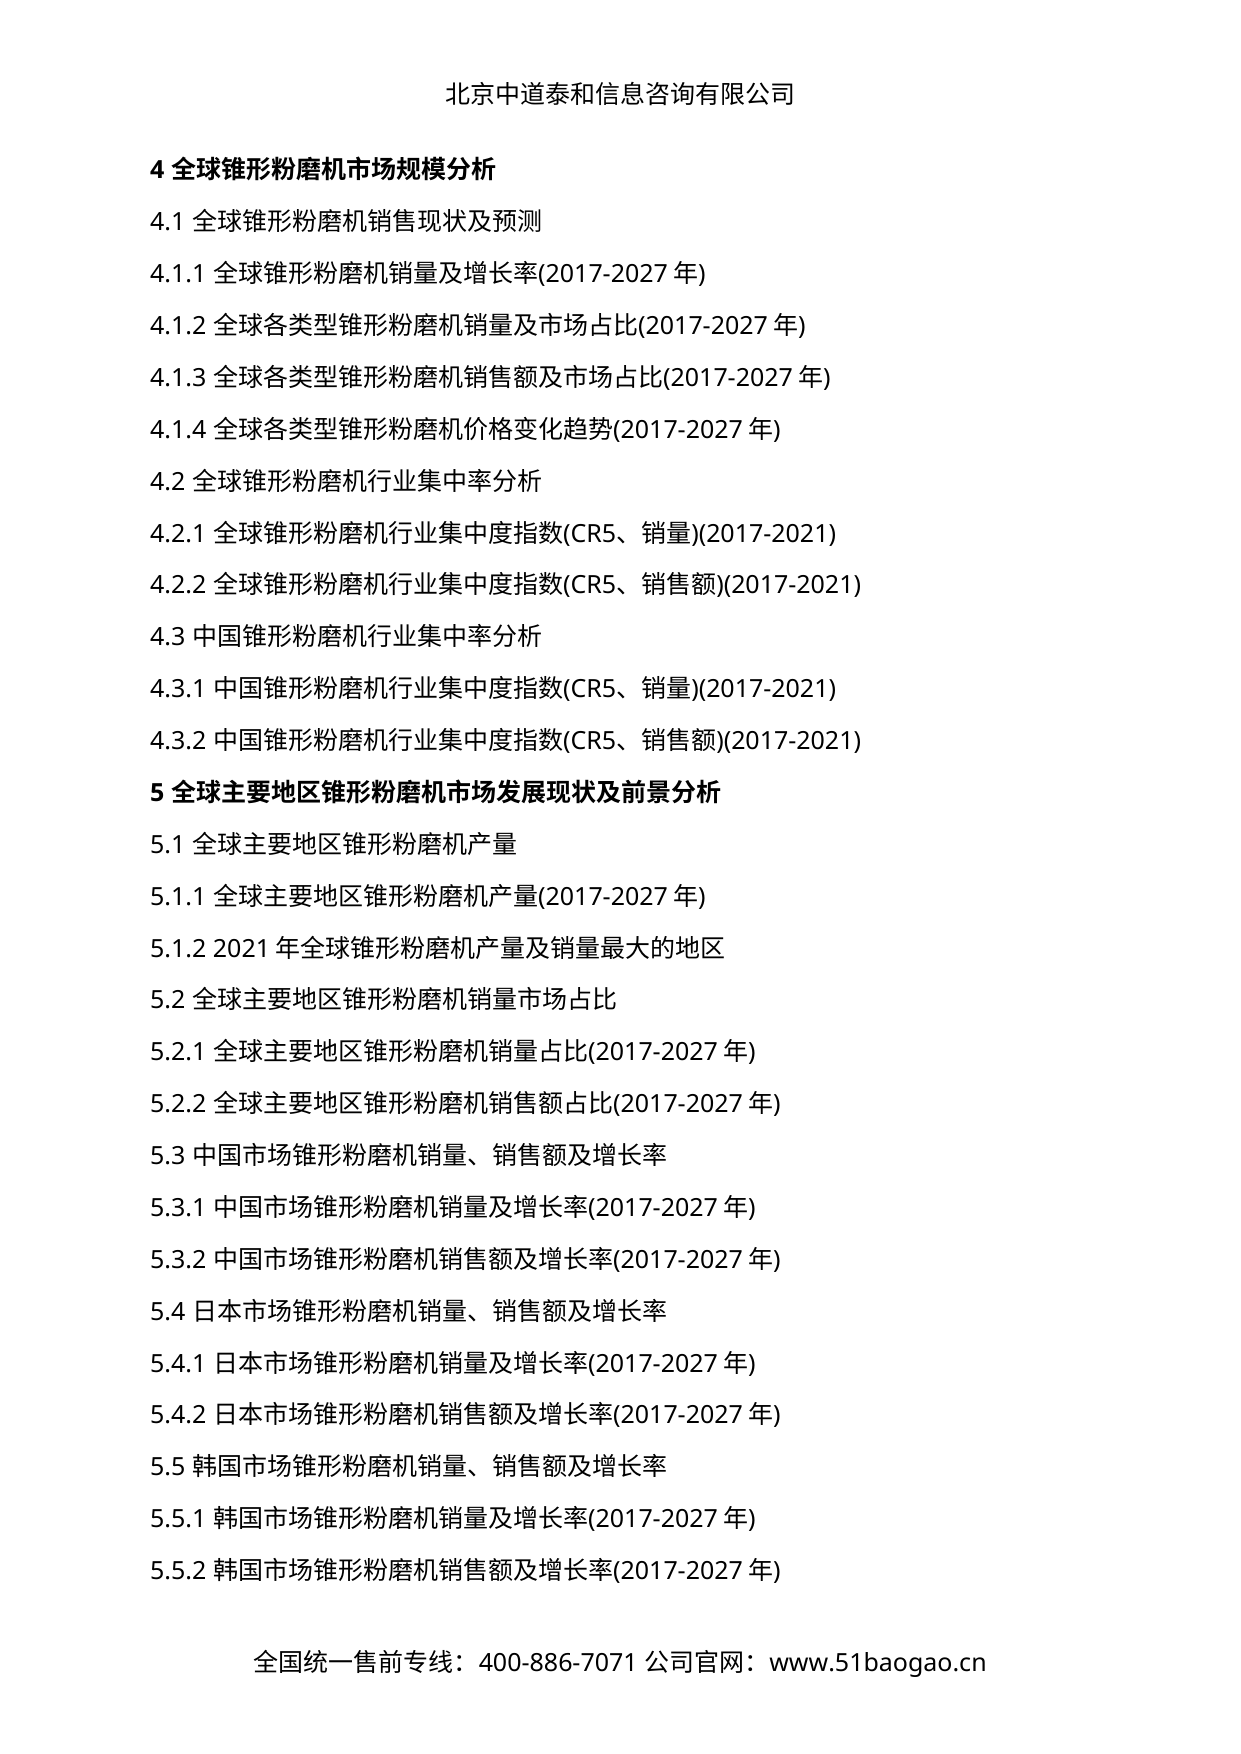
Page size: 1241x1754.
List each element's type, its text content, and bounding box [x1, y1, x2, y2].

text 5.2.1 全球主要地区锥形粉磨机销量占比(2017-2027年) [150, 1032, 1090, 1068]
text 5.3.2 中国市场锥形粉磨机销售额及增长率(2017-2027年) [150, 1239, 1090, 1276]
text 5.3 中国市场锥形粉磨机销量、销售额及增长率 [150, 1136, 1090, 1172]
text 5.4.1 日本市场锥形粉磨机销量及增长率(2017-2027年) [150, 1343, 1090, 1379]
text 4.2.1 全球锥形粉磨机行业集中度指数(CR5、销量)(2017-2021) [150, 513, 1090, 549]
text 5.4 日本市场锥形粉磨机销量、销售额及增长率 [150, 1291, 1090, 1327]
text 5.2 全球主要地区锥形粉磨机销量市场占比 [150, 980, 1090, 1016]
text 5.4.2 日本市场锥形粉磨机销售额及增长率(2017-2027年) [150, 1395, 1090, 1431]
text 5.5 韩国市场锥形粉磨机销量、销售额及增长率 [150, 1447, 1090, 1483]
text 4.2 全球锥形粉磨机行业集中率分析 [150, 461, 1090, 497]
text 5.1 全球主要地区锥形粉磨机产量 [150, 824, 1090, 861]
text 4.1.4 全球各类型锥形粉磨机价格变化趋势(2017-2027年) [150, 409, 1090, 446]
text 5.3.1 中国市场锥形粉磨机销量及增长率(2017-2027年) [150, 1187, 1090, 1224]
text 4.1.2 全球各类型锥形粉磨机销量及市场占比(2017-2027年) [150, 306, 1090, 342]
text 4.3.2 中国锥形粉磨机行业集中度指数(CR5、销售额)(2017-2021) [150, 721, 1090, 757]
text 4.1.3 全球各类型锥形粉磨机销售额及市场占比(2017-2027年) [150, 357, 1090, 394]
text 5.5.2 韩国市场锥形粉磨机销售额及增长率(2017-2027年) [150, 1551, 1090, 1587]
text 4.3.1 中国锥形粉磨机行业集中度指数(CR5、销量)(2017-2021) [150, 669, 1090, 705]
text 4 全球锥形粉磨机市场规模分析 [150, 150, 1090, 186]
text 5 全球主要地区锥形粉磨机市场发展现状及前景分析 [150, 772, 1090, 809]
text 4.2.2 全球锥形粉磨机行业集中度指数(CR5、销售额)(2017-2021) [150, 565, 1090, 601]
text 5.1.2 2021年全球锥形粉磨机产量及销量最大的地区 [150, 928, 1090, 964]
text 5.1.1 全球主要地区锥形粉磨机产量(2017-2027年) [150, 876, 1090, 912]
text 4.1.1 全球锥形粉磨机销量及增长率(2017-2027年) [150, 254, 1090, 290]
text 5.5.1 韩国市场锥形粉磨机销量及增长率(2017-2027年) [150, 1499, 1090, 1535]
text 4.1 全球锥形粉磨机销售现状及预测 [150, 202, 1090, 238]
text 5.2.2 全球主要地区锥形粉磨机销售额占比(2017-2027年) [150, 1084, 1090, 1120]
text 4.3 中国锥形粉磨机行业集中率分析 [150, 617, 1090, 653]
